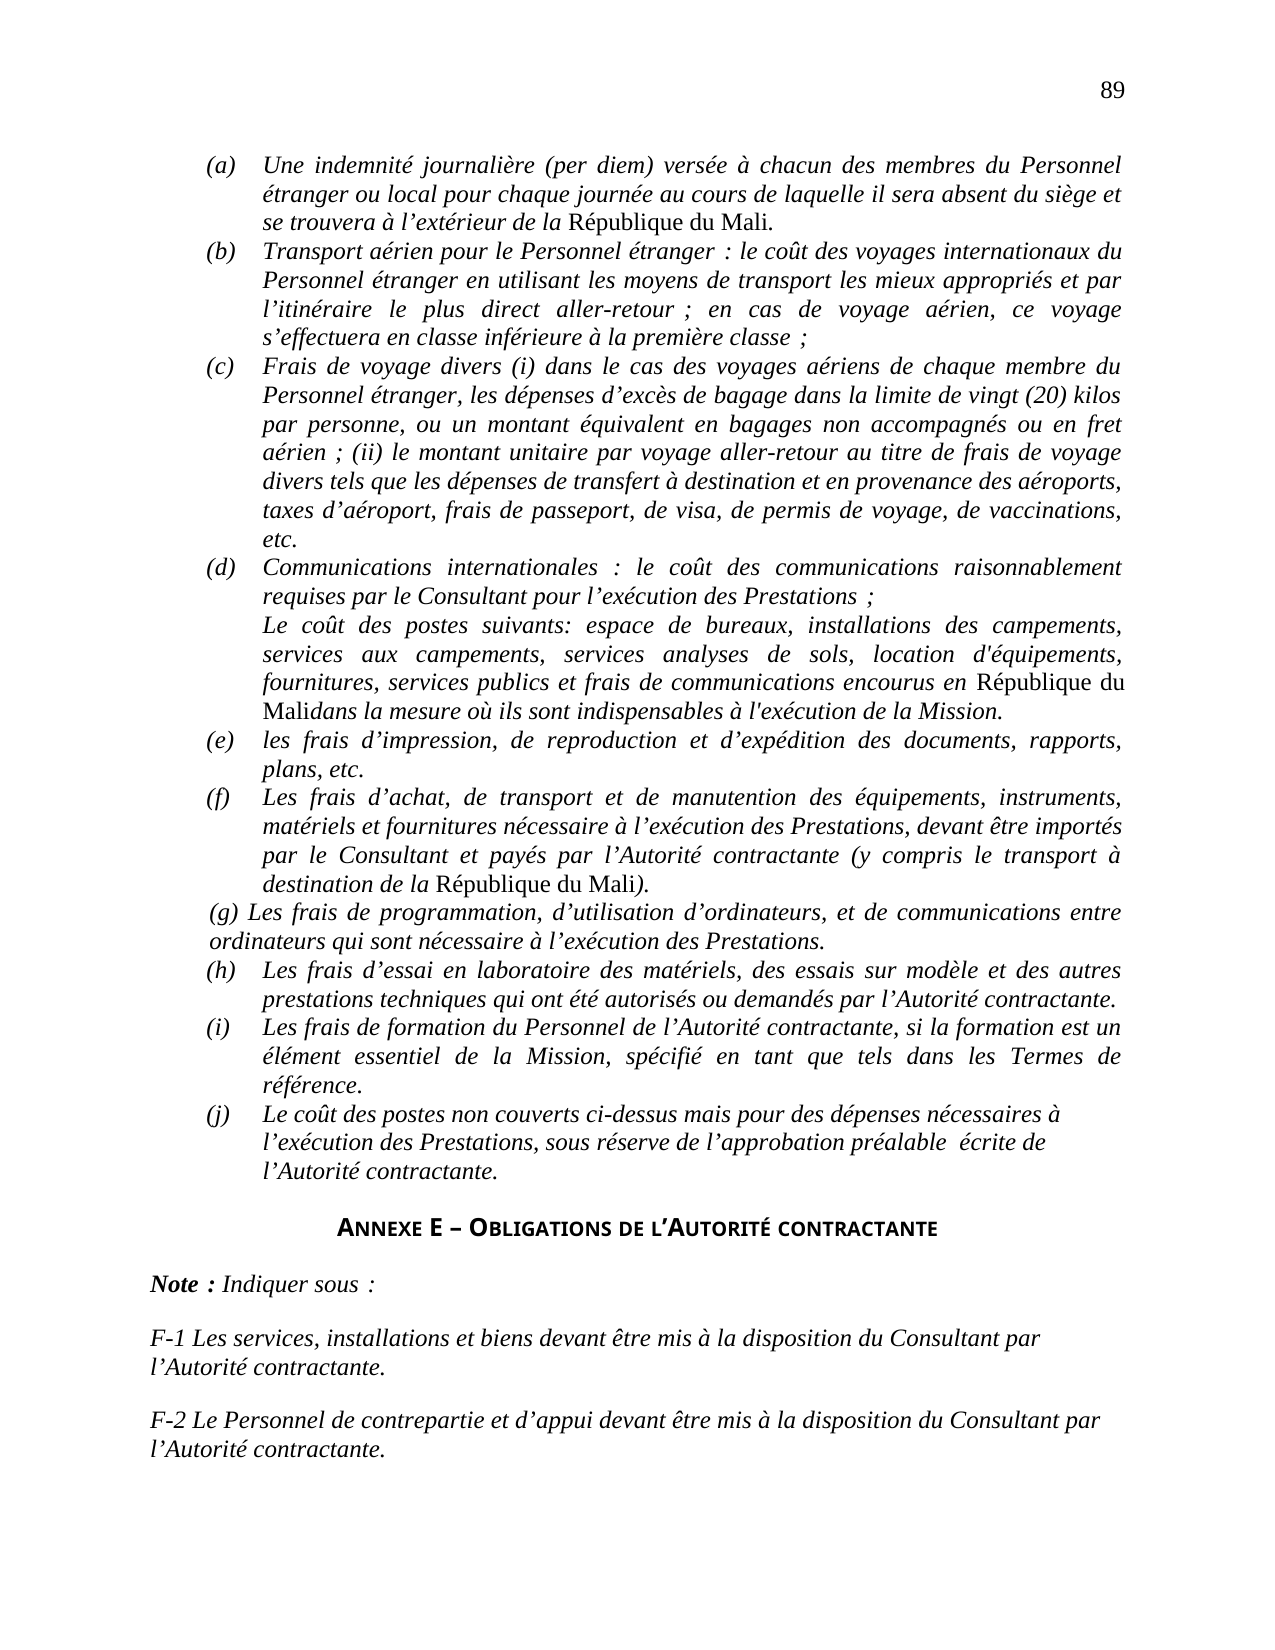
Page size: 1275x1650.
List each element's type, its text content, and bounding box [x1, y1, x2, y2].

text (a) Une indemnité journalière (per diem) versée à chacun des membres du Personnel étranger ou local pour chaque journée au cours de laquelle il sera absent du siège et se trouvera à l’extérieur de la République du Mali. [206, 150, 1125, 236]
subtitle Annexe E – Obligations de l’Autorité contractante [150, 1210, 1125, 1244]
text F-2 Le Personnel de contrepartie et d’appui devant être mis à la disposition du Consultant par l’Autorité contractante. [150, 1405, 1125, 1463]
list Transport aérien pour le Personnel étranger : le coût des voyages internationaux du Personnel étranger en utilisant les moyens de transport les mieux appropriés et par l’itinéraire le plus direct aller-retour ; en cas de voyage aérien, ce voyage s’effectuera en classe inférieure à la première classe ; [206, 236, 1125, 351]
subtitle F-1 Les services, installations et biens devant être mis à la disposition du Consultant par l’Autorité contractante. [150, 1323, 1125, 1380]
subtitle Note : Indiquer sous : [150, 1269, 1125, 1298]
list Communications internationales : le coût des communications raisonnablement requises par le Consultant pour l’exécution des Prestations ; [206, 552, 1125, 610]
list les frais d’impression, de reproduction et d’expédition des documents, rapports, plans, etc. [206, 725, 1125, 782]
list Les frais de formation du Personnel de l’Autorité contractante, si la formation est un élément essentiel de la Mission, spécifié en tant que tels dans les Termes de référence. [206, 1012, 1125, 1099]
text Le coût des postes suivants: espace de bureaux, installations des campements, services aux campements, services analyses de sols, location d'équipements, fournitures, services publics et frais de communications encourus en République du Malidans la mesure où ils sont indispensables à l'exécution de la Mission. [262, 610, 1125, 725]
list Le coût des postes non couverts ci-dessus mais pour des dépenses nécessaires à l’exécution des Prestations, sous réserve de l’approbation préalable écrite de l’Autorité contractante. [206, 1099, 1125, 1185]
list Les frais d’essai en laboratoire des matériels, des essais sur modèle et des autres prestations techniques qui ont été autorisés ou demandés par l’Autorité contractante. [206, 955, 1125, 1012]
list Frais de voyage divers (i) dans le cas des voyages aériens de chaque membre du Personnel étranger, les dépenses d’excès de bagage dans la limite de vingt (20) kilos par personne, ou un montant équivalent en bagages non accompagnés ou en fret aérien ; (ii) le montant unitaire par voyage aller-retour au titre de frais de voyage divers tels que les dépenses de transfert à destination et en provenance des aéroports, taxes d’aéroport, frais de passeport, de visa, de permis de voyage, de vaccinations, etc. [206, 351, 1125, 552]
text (g) Les frais de programmation, d’utilisation d’ordinateurs, et de communications entre ordinateurs qui sont nécessaire à l’exécution des Prestations. [209, 897, 1125, 955]
list Les frais d’achat, de transport et de manutention des équipements, instruments, matériels et fournitures nécessaire à l’exécution des Prestations, devant être importés par le Consultant et payés par l’Autorité contractante (y compris le transport à destination de la République du Mali). [206, 782, 1125, 897]
